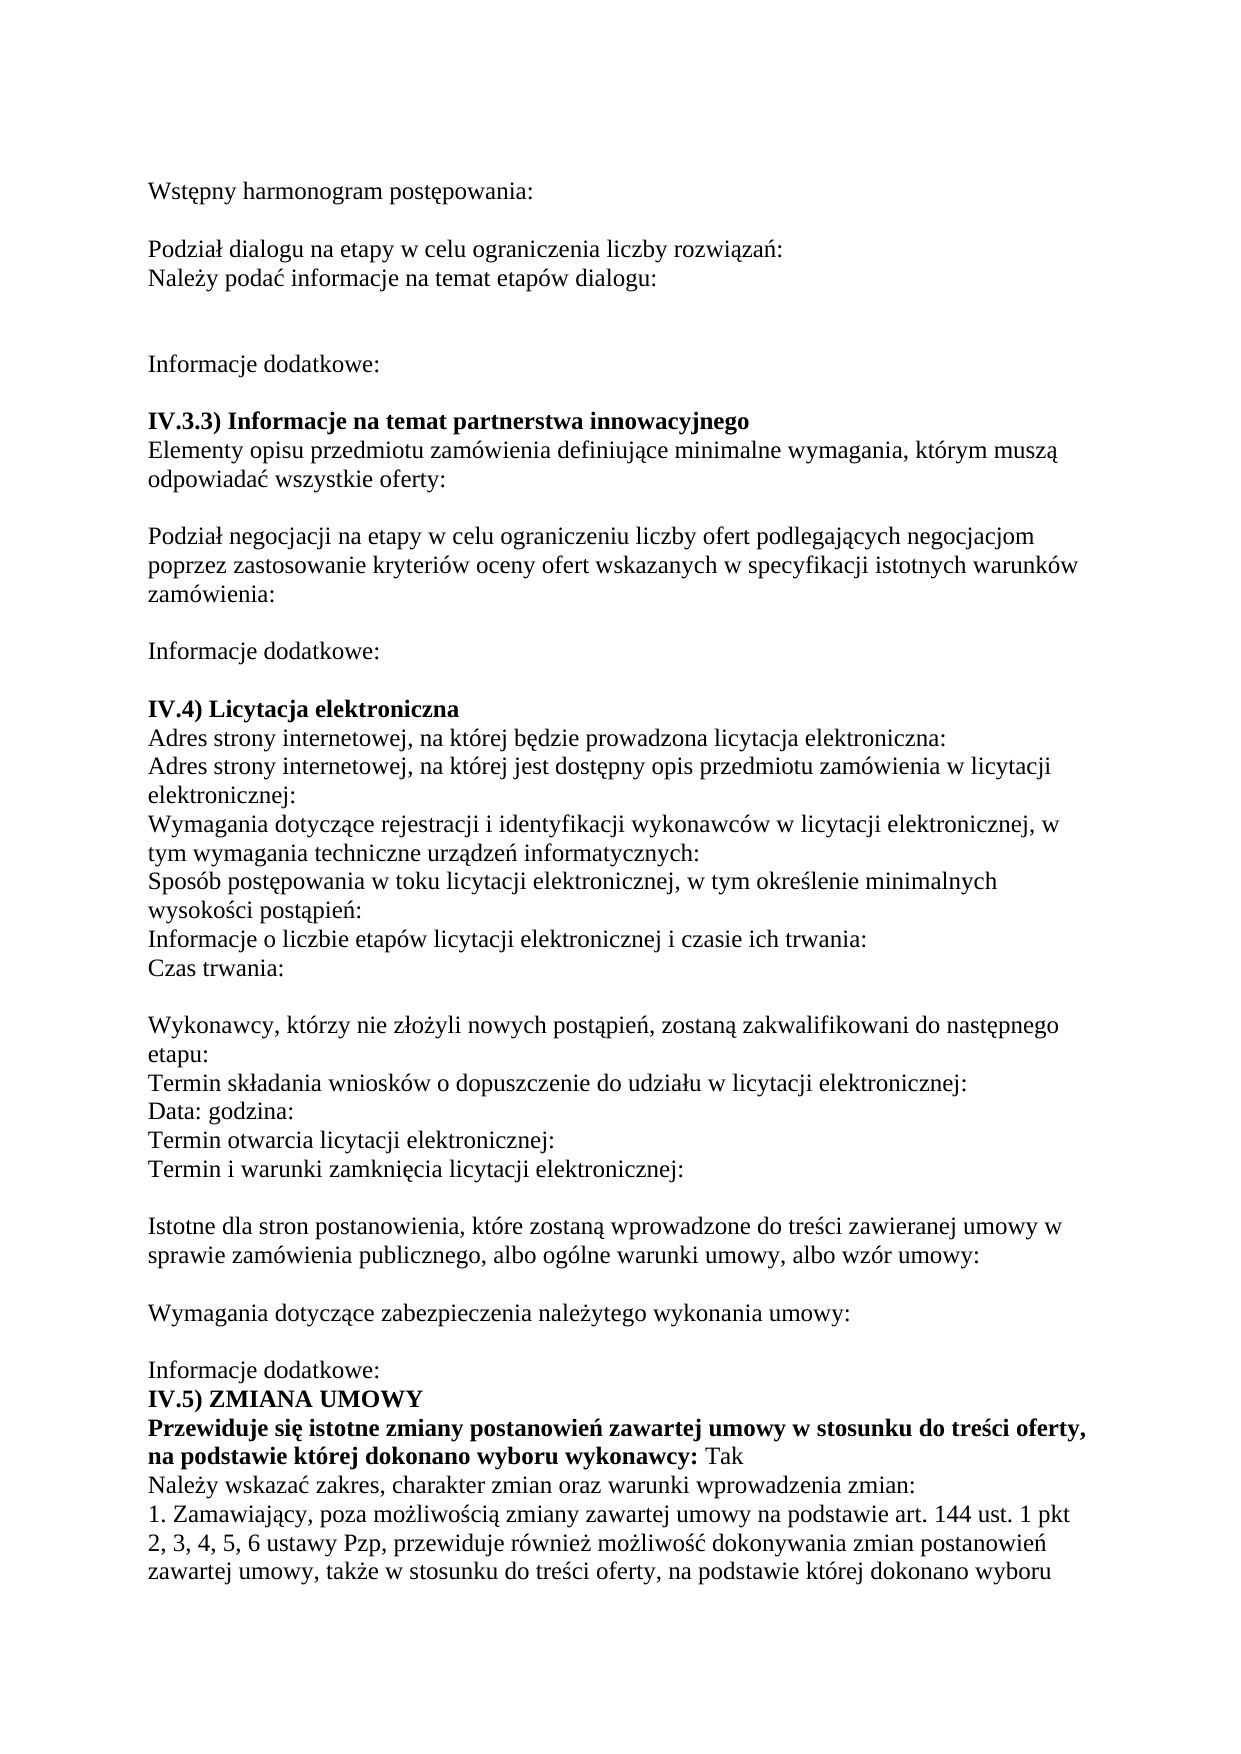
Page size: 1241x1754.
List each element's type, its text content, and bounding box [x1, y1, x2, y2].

text Istotne dla stron postanowienia, które zostaną wprowadzone do treści zawieranej umowy w sprawie zamówienia publicznego, albo ogólne warunki umowy, albo wzór umowy: [148, 1183, 1093, 1269]
text Termin i warunki zamknięcia licytacji elektronicznej: [148, 1154, 1093, 1183]
text Wymagania dotyczące rejestracji i identyfikacji wykonawców w licytacji elektronicznej, w tym wymagania techniczne urządzeń informatycznych: [148, 809, 1093, 866]
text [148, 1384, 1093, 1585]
text Wymagania dotyczące zabezpieczenia należytego wykonania umowy: [148, 1269, 1093, 1326]
text Czas trwania: Wykonawcy, którzy nie złożyli nowych postąpień, zostaną zakwalifikowani do następnego etapu: [148, 953, 1093, 1068]
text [148, 148, 1093, 751]
text Informacje dodatkowe: [148, 1326, 1093, 1384]
text Termin składania wniosków o dopuszczenie do udziału w licytacji elektronicznej: Data: godzina: Termin otwarcia licytacji elektronicznej: [148, 1068, 1093, 1154]
text Sposób postępowania w toku licytacji elektronicznej, w tym określenie minimalnych wysokości postąpień: [148, 866, 1093, 924]
text Adres strony internetowej, na której jest dostępny opis przedmiotu zamówienia w licytacji elektronicznej: [148, 751, 1093, 809]
text Informacje o liczbie etapów licytacji elektronicznej i czasie ich trwania: [148, 924, 1093, 953]
